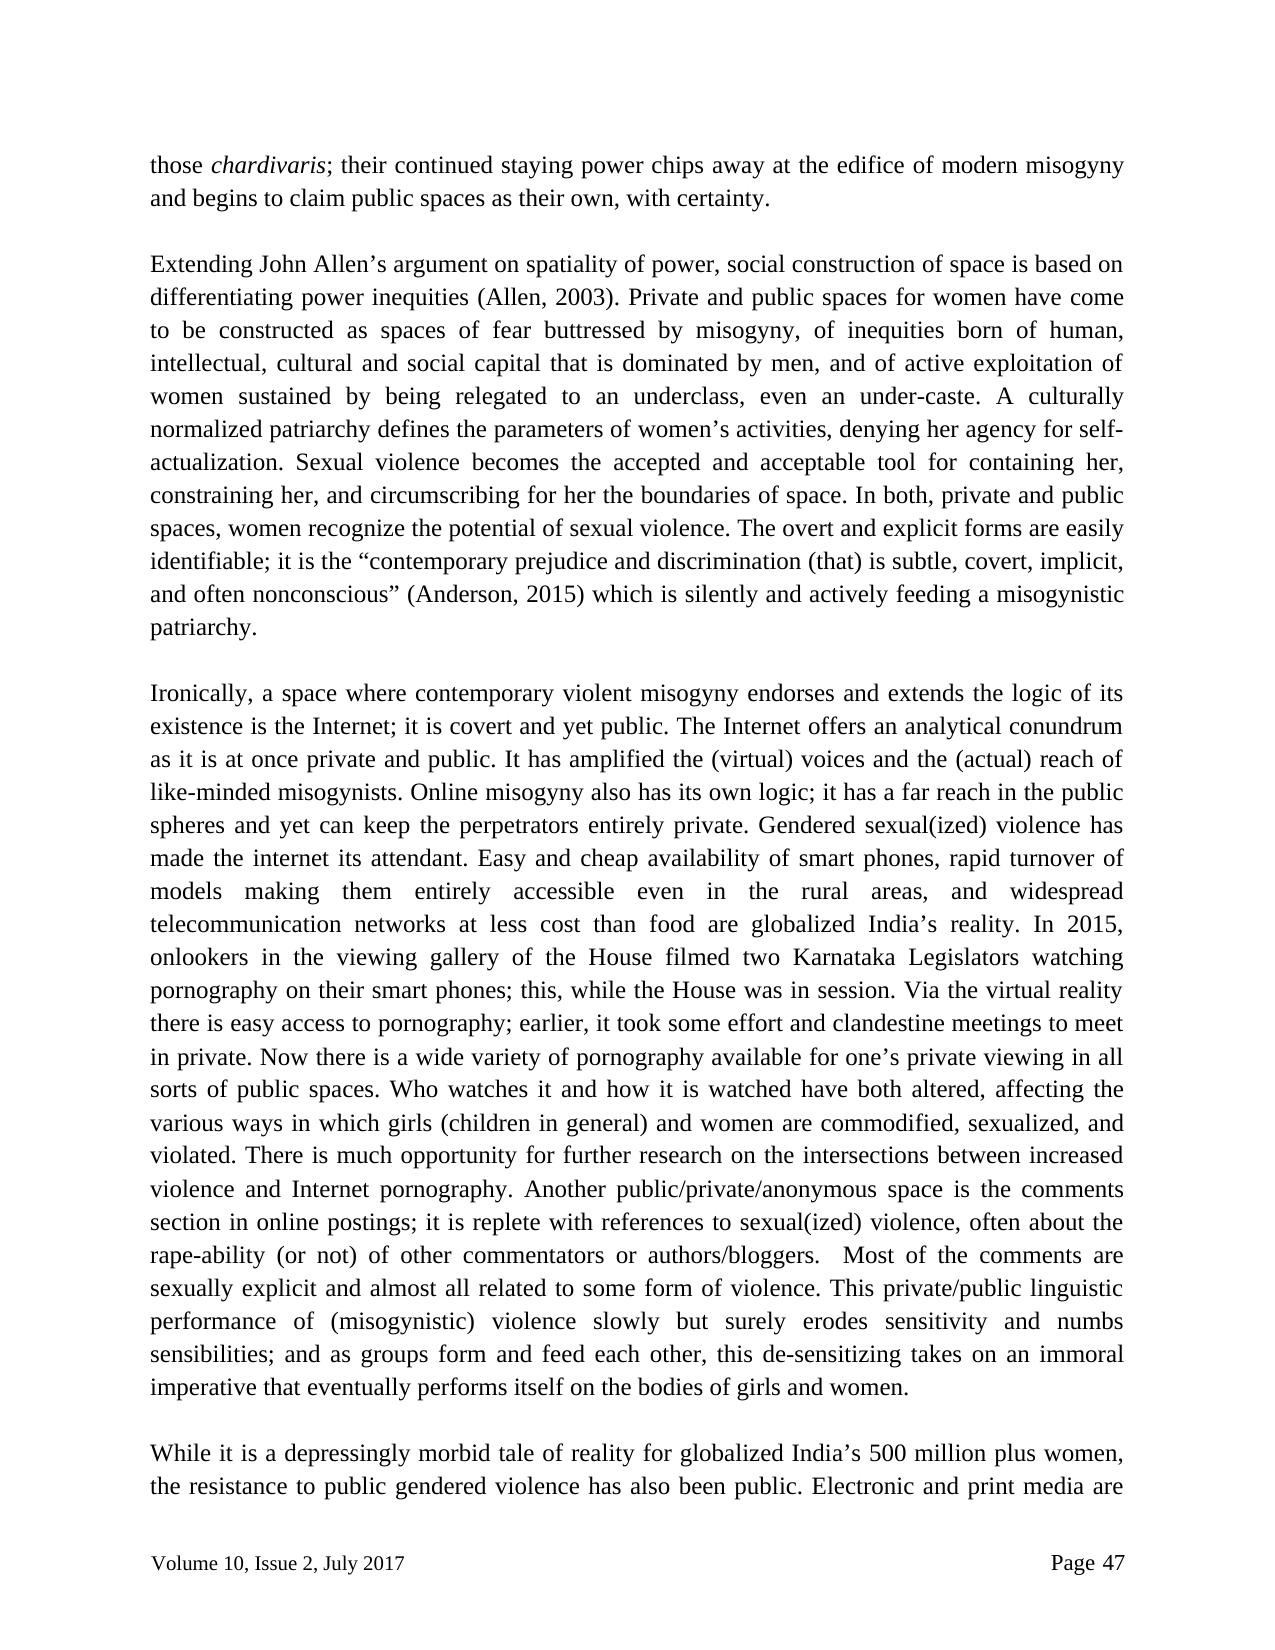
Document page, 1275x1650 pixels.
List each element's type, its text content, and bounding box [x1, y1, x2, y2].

text Extending John Allen’s argument on spatiality of power, social construction of space is based on differentiating power inequities (Allen, 2003). Private and public spaces for women have come to be constructed as spaces of fear buttressed by misogyny, of inequities born of human, intellectual, cultural and social capital that is dominated by men, and of active exploitation of women sustained by being relegated to an underclass, even an under-caste. A culturally normalized patriarchy defines the parameters of women’s activities, denying her agency for self-actualization. Sexual violence becomes the accepted and acceptable tool for containing her, constraining her, and circumscribing for her the boundaries of space. In both, private and public spaces, women recognize the potential of sexual violence. The overt and explicit forms are easily identifiable; it is the “contemporary prejudice and discrimination (that) is subtle, covert, implicit, and often nonconscious” (Anderson, 2015) which is silently and actively feeding a misogynistic patriarchy. [150, 249, 1125, 641]
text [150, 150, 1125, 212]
text Ironically, a space where contemporary violent misogyny endorses and extends the logic of its existence is the Internet; it is covert and yet public. The Internet offers an analytical conundrum as it is at once private and public. It has amplified the (virtual) voices and the (actual) reach of like-minded misogynists. Online misogyny also has its own logic; it has a far reach in the public spheres and yet can keep the perpetrators entirely private. Gendered sexual(ized) violence has made the internet its attendant. Easy and cheap availability of smart phones, rapid turnover of models making them entirely accessible even in the rural areas, and widespread telecommunication networks at less cost than food are globalized India’s reality. In 2015, onlookers in the viewing gallery of the House filmed two Karnataka Legislators watching pornography on their smart phones; this, while the House was in session. Via the virtual reality there is easy access to pornography; earlier, it took some effort and clandestine meetings to meet in private. Now there is a wide variety of pornography available for one’s private viewing in all sorts of public spaces. Who watches it and how it is watched have both altered, affecting the various ways in which girls (children in general) and women are commodified, sexualized, and violated. There is much opportunity for further research on the intersections between increased violence and Internet pornography. Another public/private/anonymous space is the comments section in online postings; it is replete with references to sexual(ized) violence, often about the rape-ability (or not) of other commentators or authors/bloggers. Most of the comments are sexually explicit and almost all related to some form of violence. This private/public linguistic performance of (misogynistic) violence slowly but surely erodes sensitivity and numbs sensibilities; and as groups form and feed each other, this de-sensitizing takes on an immoral imperative that eventually performs itself on the bodies of girls and women. [150, 678, 1125, 1401]
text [150, 1438, 1125, 1499]
